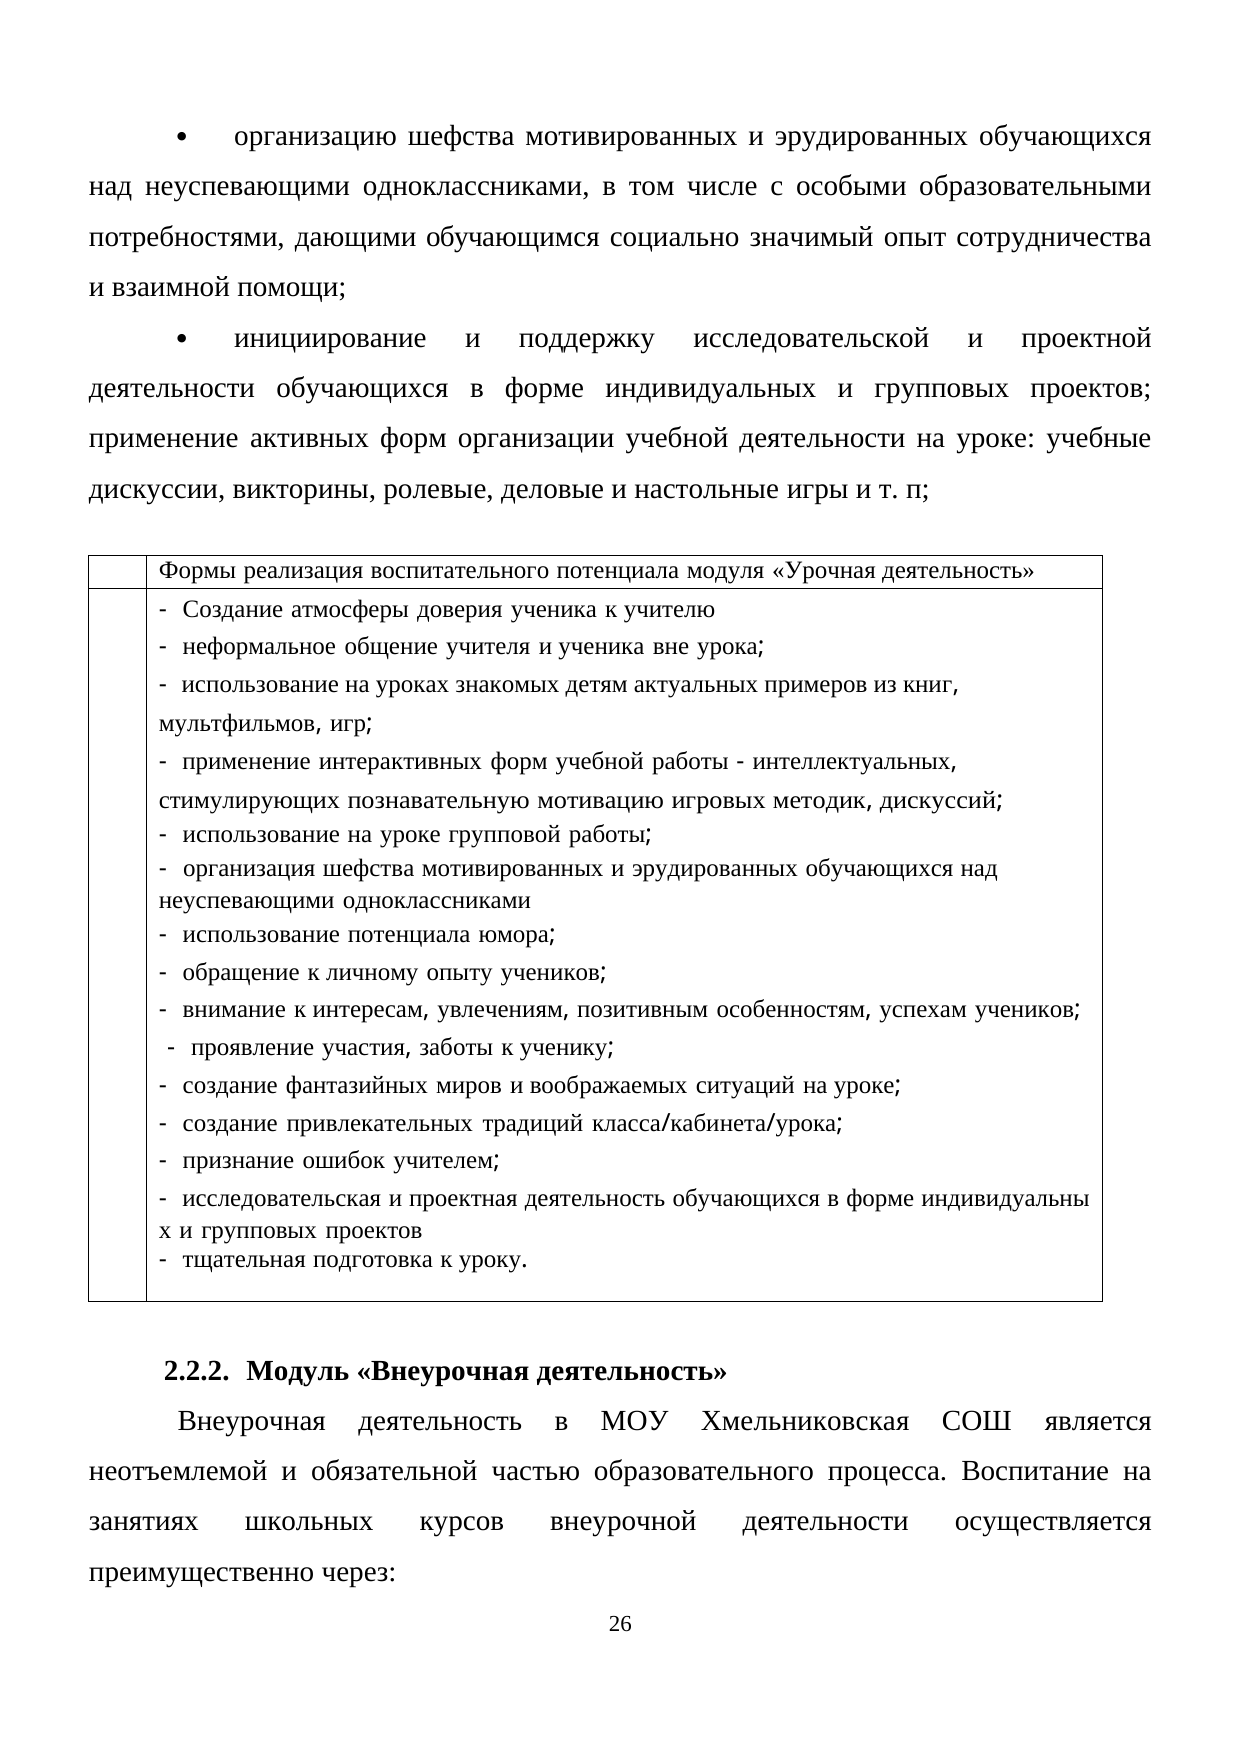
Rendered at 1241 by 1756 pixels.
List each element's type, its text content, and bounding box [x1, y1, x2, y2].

table_cell Создание атмосферы доверия ученика к учителю неформальное общение учителя и ученика вне урока; использование на уроках знакомых детям актуальных примеров из книг, мультфильмов, игр; применение интерактивных форм учебной работы - интеллектуальных, стимулирующих познавательную мотивацию игровых методик, дискуссий; использование на уроке групповой работы; организация шефства мотивированных и эрудированных обучающихся над неуспевающими одноклассниками использование потенциала юмора; обращение к личному опыту учеников; внимание к интересам, увлечениям, позитивным особенностям, успехам учеников; проявление участия, заботы к ученику; создание фантазийных миров и воображаемых ситуаций на уроке; создание привлекательных традиций класса/кабинета/урока; признание ошибок учителем; исследовательская и проектная деятельность обучающихся в форме индивидуальны х и групповых проектов тщательная подготовка к уроку. [147, 589, 1102, 1301]
table_header Формы реализация воспитательного потенциала модуля «Урочная деятельность» [147, 556, 1102, 587]
table_header [89, 556, 146, 587]
list инициирование и поддержку исследовательской и проектной деятельности обучающихся в форме индивидуальных и групповых проектов; применение активных форм организации учебной деятельности на уроке: учебные дискуссии, викторины, ролевые, деловые и настольные игры и т. п; [89, 320, 1152, 504]
list Модуль «Внеурочная деятельность» [164, 1353, 1152, 1386]
list организацию шефства мотивированных и эрудированных обучающихся над неуспевающими одноклассниками, в том числе с особыми образовательными потребностями, дающими обучающимся социально значимый опыт сотрудничества и взаимной помощи; [89, 118, 1152, 303]
text Внеурочная деятельность в МОУ Хмельниковская СОШ является неотъемлемой и обязательной частью образовательного процесса. Воспитание на занятиях школьных курсов внеурочной деятельности осуществляется преимущественно через: [89, 1403, 1152, 1587]
table_cell [89, 589, 146, 1301]
